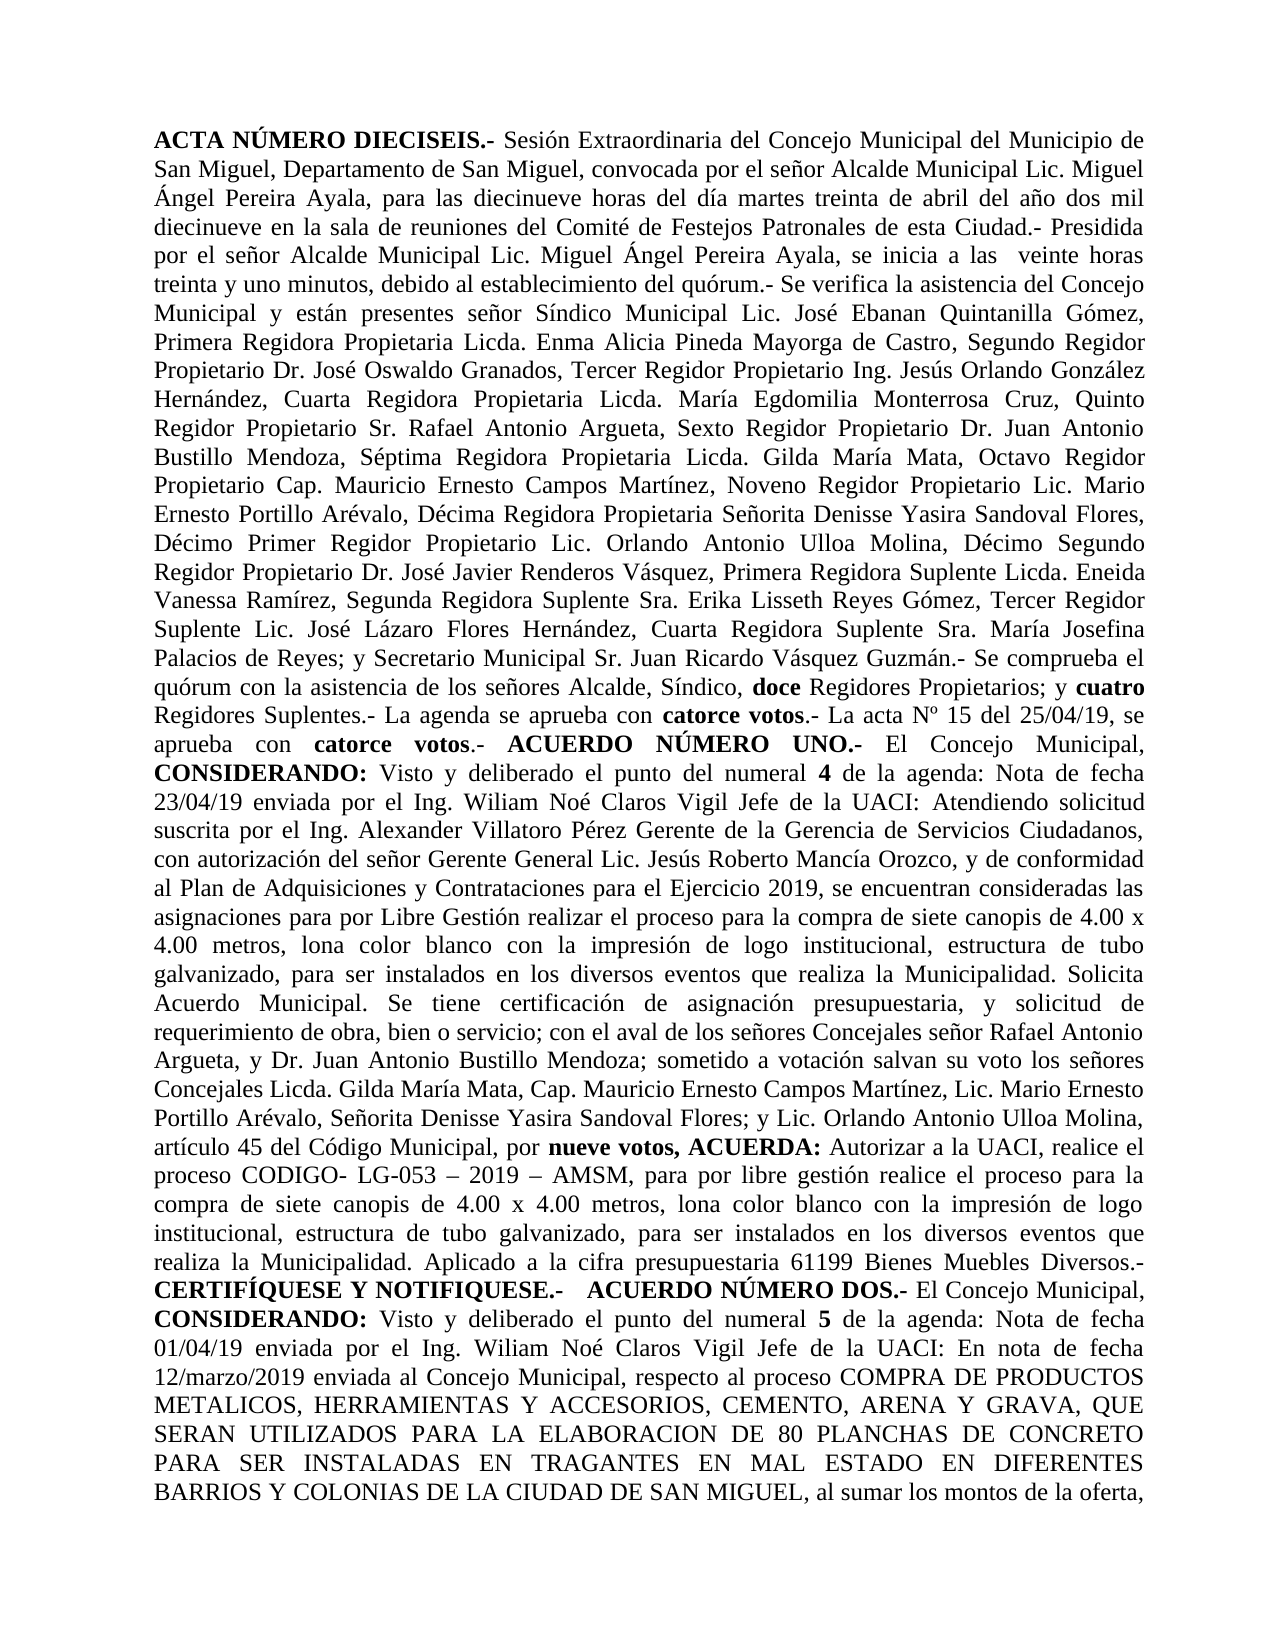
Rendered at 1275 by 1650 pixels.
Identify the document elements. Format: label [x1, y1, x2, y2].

text [153, 126, 1145, 1506]
